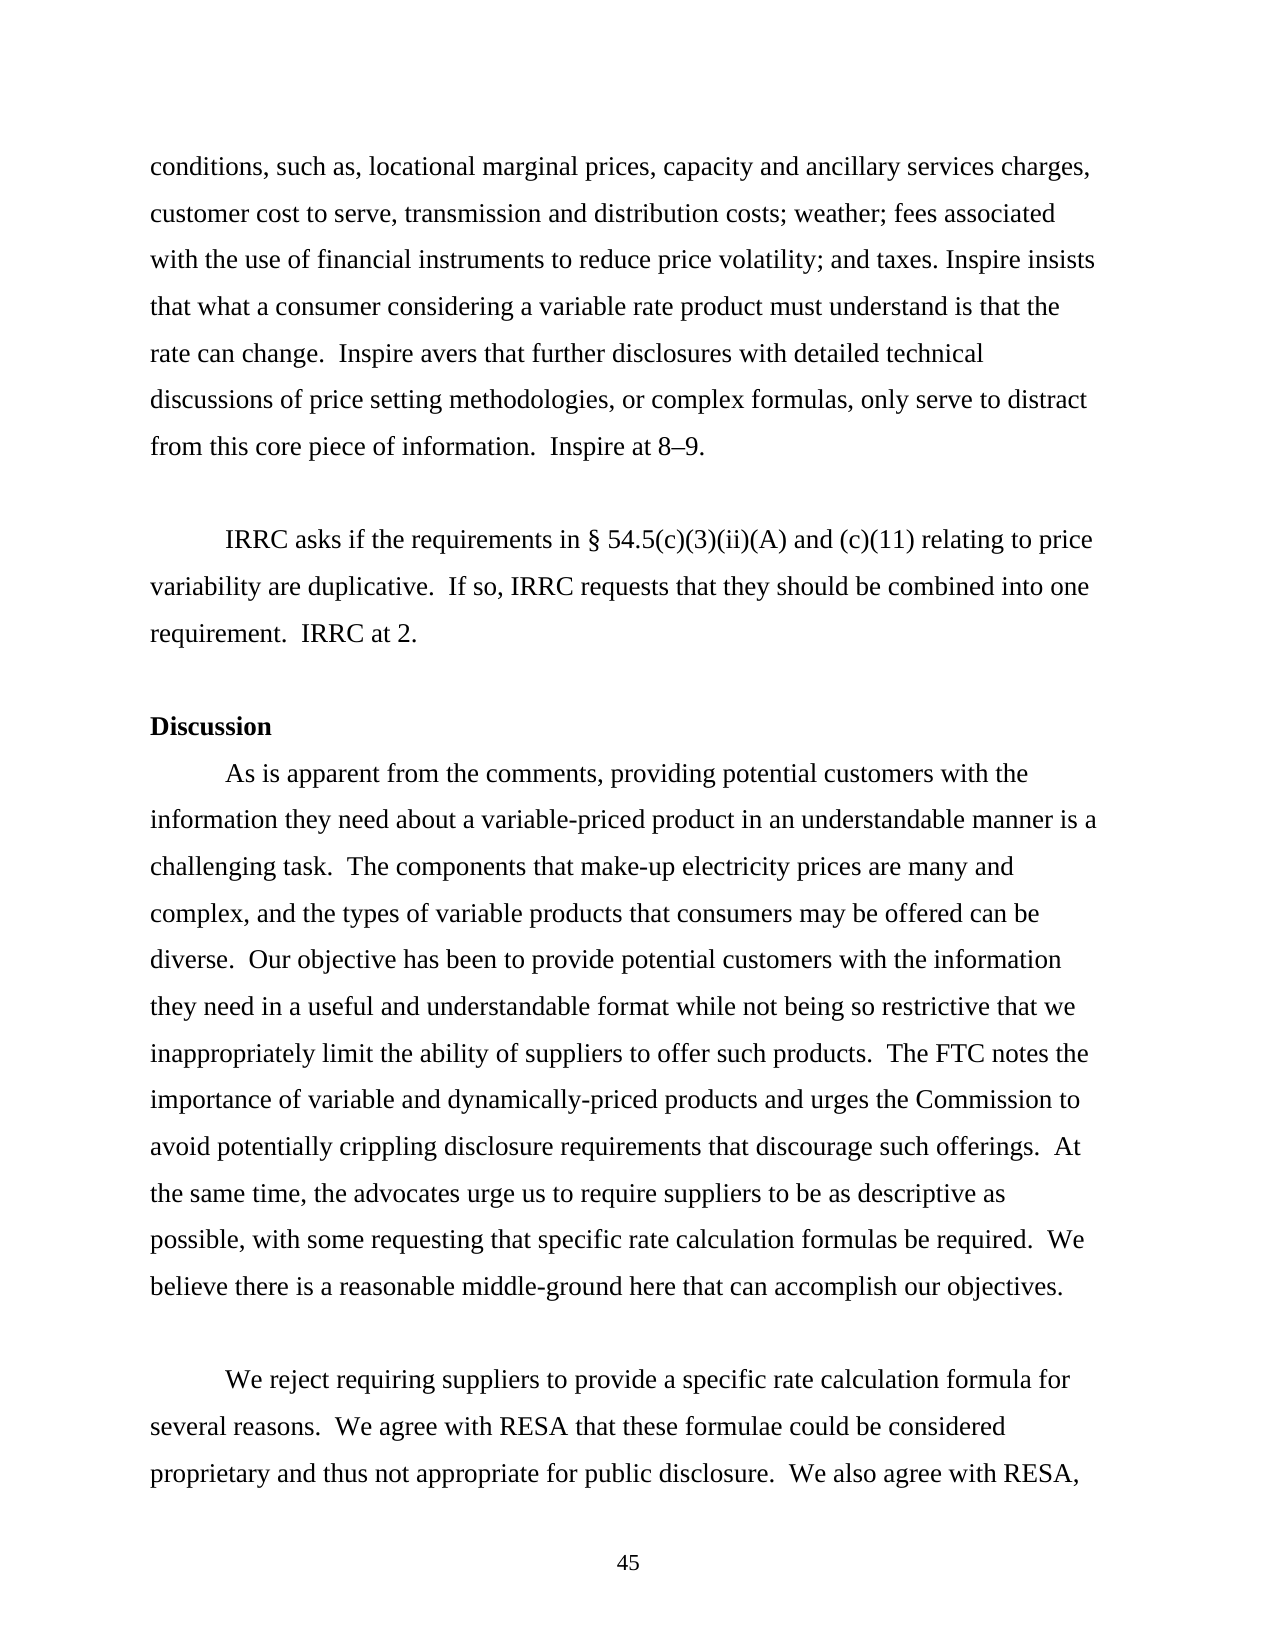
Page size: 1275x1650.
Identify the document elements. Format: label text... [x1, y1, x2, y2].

text IRRC asks if the requirements in § 54.5(c)(3)(ii)(A) and (c)(11) relating to price variability are duplicative. If so, IRRC requests that they should be combined into one requirement. IRRC at 2. [150, 523, 1106, 648]
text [150, 150, 1106, 461]
text Discussion [150, 710, 1106, 741]
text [150, 1363, 1106, 1488]
text As is apparent from the comments, providing potential customers with the information they need about a variable-priced product in an understandable manner is a challenging task. The components that make-up electricity prices are many and complex, and the types of variable products that consumers may be offered can be diverse. Our objective has been to provide potential customers with the information they need in a useful and understandable format while not being so restrictive that we inappropriately limit the ability of suppliers to offer such products. The FTC notes the importance of variable and dynamically-priced products and urges the Commission to avoid potentially crippling disclosure requirements that discourage such offerings. At the same time, the advocates urge us to require suppliers to be as descriptive as possible, with some requesting that specific rate calculation formulas be required. We believe there is a reasonable middle-ground here that can accomplish our objectives. [150, 757, 1106, 1301]
